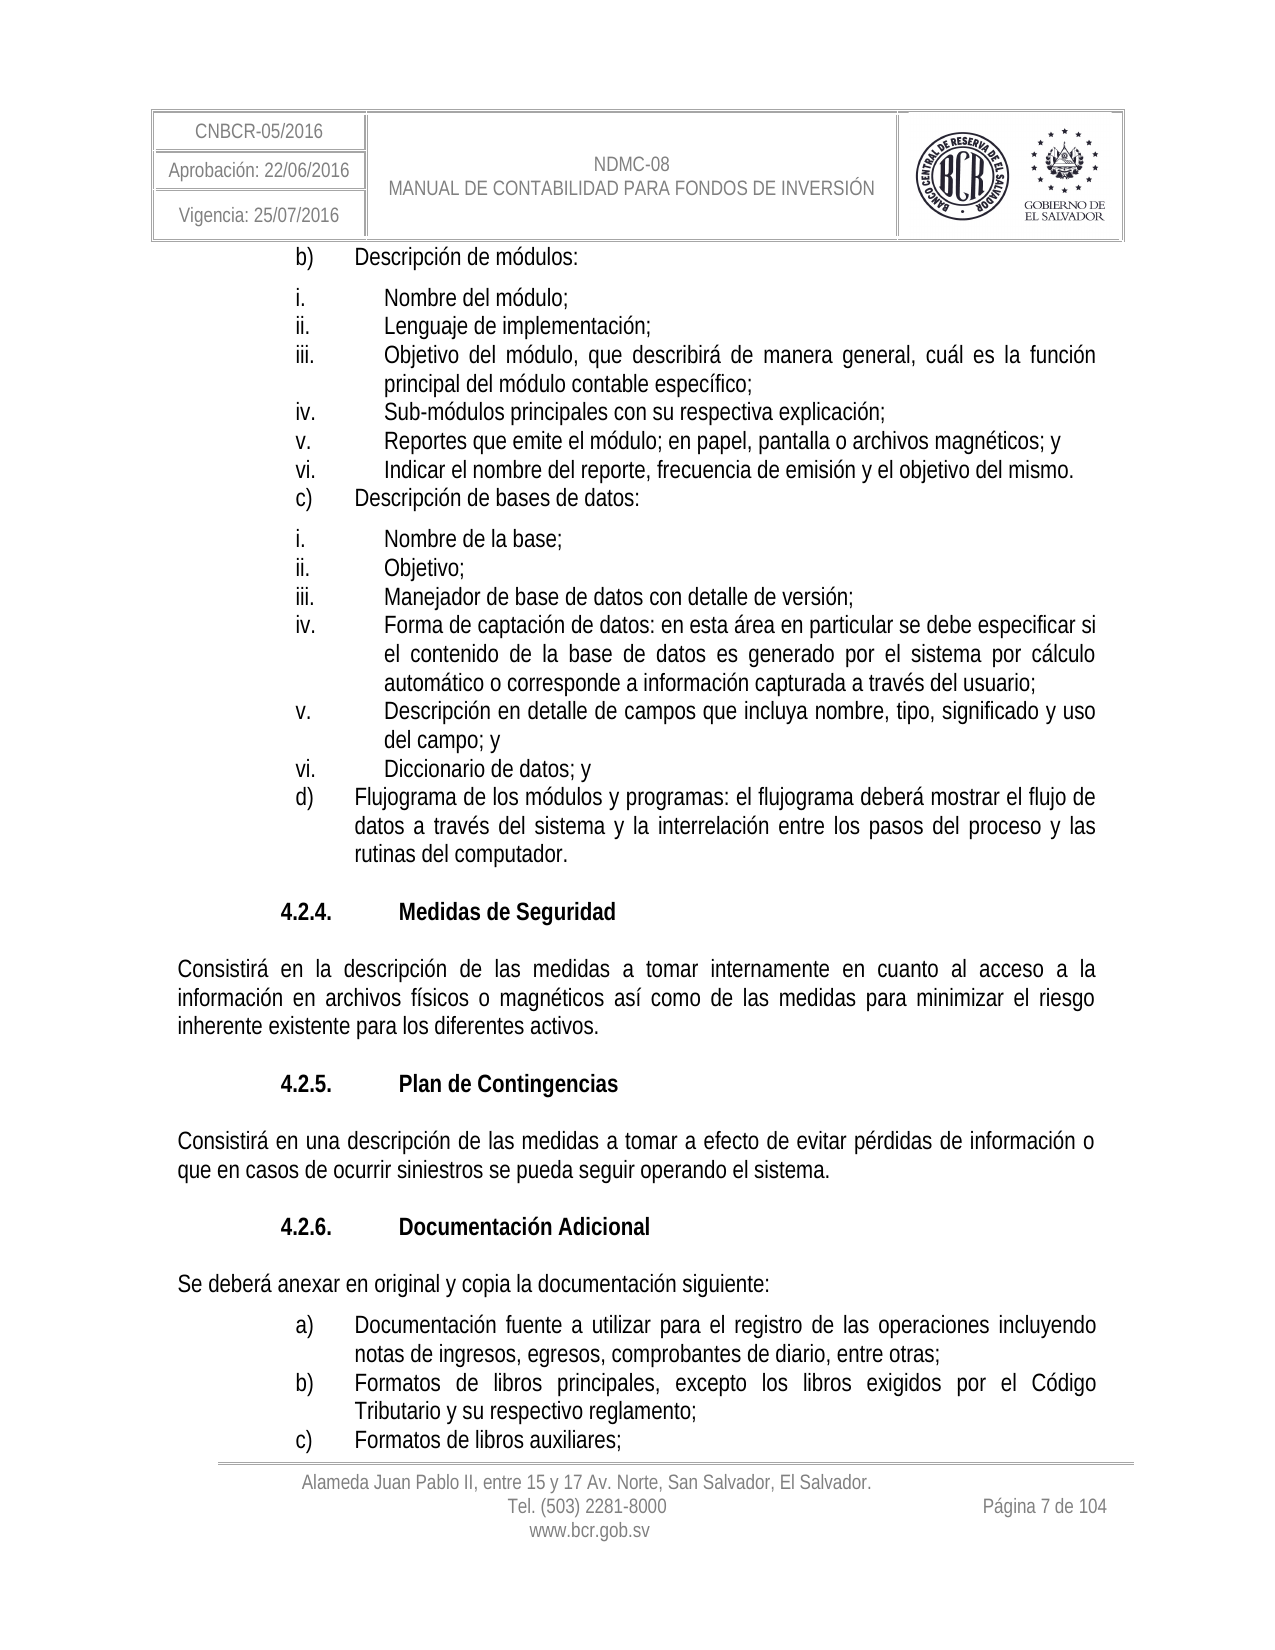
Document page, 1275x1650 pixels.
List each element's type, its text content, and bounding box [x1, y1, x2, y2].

list Plan de Contingencias [281, 1069, 1098, 1097]
list Sub-módulos principales con su respectiva explicación; [295, 397, 1098, 426]
list Nombre del módulo; [295, 283, 1098, 311]
list Flujograma de los módulos y programas: el flujograma deberá mostrar el flujo de datos a través del sistema y la interrelación entre los pasos del proceso y las rutinas del computador. [295, 782, 1098, 868]
list Descripción en detalle de campos que incluya nombre, tipo, significado y uso del campo; y [295, 696, 1098, 753]
list Documentación Adicional [281, 1212, 1098, 1241]
list Formatos de libros auxiliares; [295, 1425, 1098, 1453]
list Descripción de módulos: [295, 177, 908, 239]
list Documentación fuente a utilizar para el registro de las operaciones incluyendo notas de ingresos, egresos, comprobantes de diario, entre otras; [295, 1310, 1098, 1368]
list Objetivo del módulo, que describirá de manera general, cuál es la función principal del módulo contable específico; [295, 340, 1098, 397]
list Descripción de módulos: [295, 242, 1098, 270]
list Lenguaje de implementación; [295, 311, 1098, 340]
list Manejador de base de datos con detalle de versión; [295, 582, 1098, 610]
list Descripción de bases de datos: [295, 483, 1098, 512]
list Medidas de Seguridad [281, 897, 1098, 925]
list Indicar el nombre del reporte, frecuencia de emisión y el objetivo del mismo. [295, 454, 1098, 483]
text Consistirá en la descripción de las medidas a tomar internamente en cuanto al acceso a la información en archivos físicos o magnéticos así como de las medidas para minimizar el riesgo inherente existente para los diferentes activos. [177, 954, 1098, 1040]
list Nombre de la base; [295, 524, 1098, 553]
text Consistirá en una descripción de las medidas a tomar a efecto de evitar pérdidas de información o que en casos de ocurrir siniestros se pueda seguir operando el sistema. [177, 1126, 1098, 1183]
picture [908, 112, 1112, 239]
list Diccionario de datos; y [295, 753, 1098, 782]
text Se deberá anexar en original y copia la documentación siguiente: [177, 1269, 1098, 1298]
list Reportes que emite el módulo; en papel, pantalla o archivos magnéticos; y [295, 426, 1098, 454]
list Formatos de libros principales, excepto los libros exigidos por el Código Tributario y su respectivo reglamento; [295, 1368, 1098, 1425]
list Objetivo; [295, 553, 1098, 582]
list Forma de captación de datos: en esta área en particular se debe especificar si el contenido de la base de datos es generado por el sistema por cálculo automático o corresponde a información capturada a través del usuario; [295, 610, 1098, 696]
